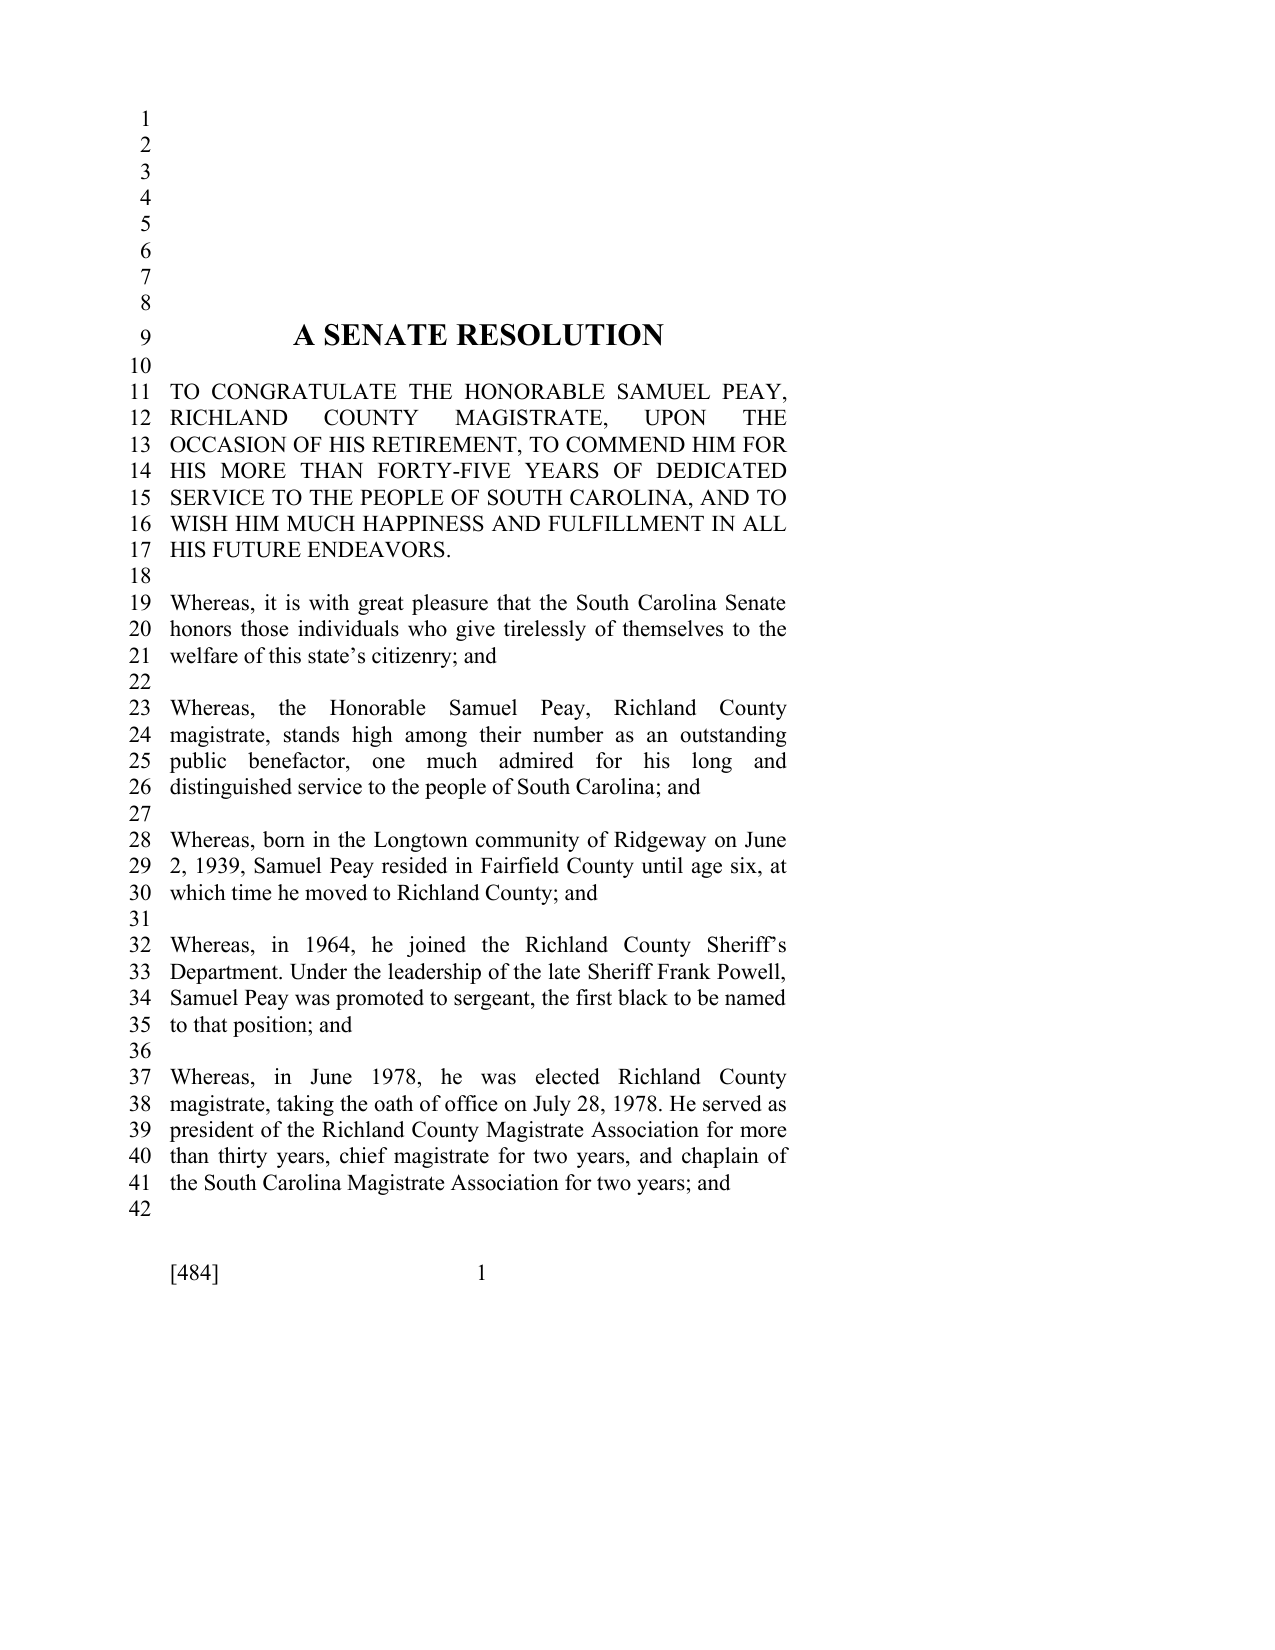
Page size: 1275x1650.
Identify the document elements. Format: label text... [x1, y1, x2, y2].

text Whereas, born in the Longtown community of Ridgeway on June 2, 1939, Samuel Peay resided in Fairfield County until age six, at which time he moved to Richland County; and [169, 826, 787, 905]
text TO CONGRATULATE THE HONORABLE SAMUEL PEAY, RICHLAND COUNTY MAGISTRATE, UPON THE OCCASION OF HIS RETIREMENT, TO COMMEND HIM FOR HIS MORE THAN FORTY-FIVE YEARS OF DEDICATED SERVICE TO THE PEOPLE OF SOUTH CAROLINA, AND TO WISH HIM MUCH HAPPINESS AND FULFILLMENT IN ALL HIS FUTURE ENDEAVORS. [169, 378, 787, 563]
text Whereas, it is with great pleasure that the South Carolina Senate honors those individuals who give tirelessly of themselves to the welfare of this state’s citizenry; and [169, 589, 787, 668]
text A SENATE RESOLUTION [169, 316, 787, 352]
text Whereas, in June 1978, he was elected Richland County magistrate, taking the oath of office on July 28, 1978. He served as president of the Richland County Magistrate Association for more than thirty years, chief magistrate for two years, and chaplain of the South Carolina Magistrate Association for two years; and [169, 1063, 787, 1195]
text Whereas, in 1964, he joined the Richland County Sheriff’s Department. Under the leadership of the late Sheriff Frank Powell, Samuel Peay was promoted to sergeant, the first black to be named to that position; and [169, 932, 787, 1037]
text Whereas, the Honorable Samuel Peay, Richland County magistrate, stands high among their number as an outstanding public benefactor, one much admired for his long and distinguished service to the people of South Carolina; and [169, 694, 787, 800]
